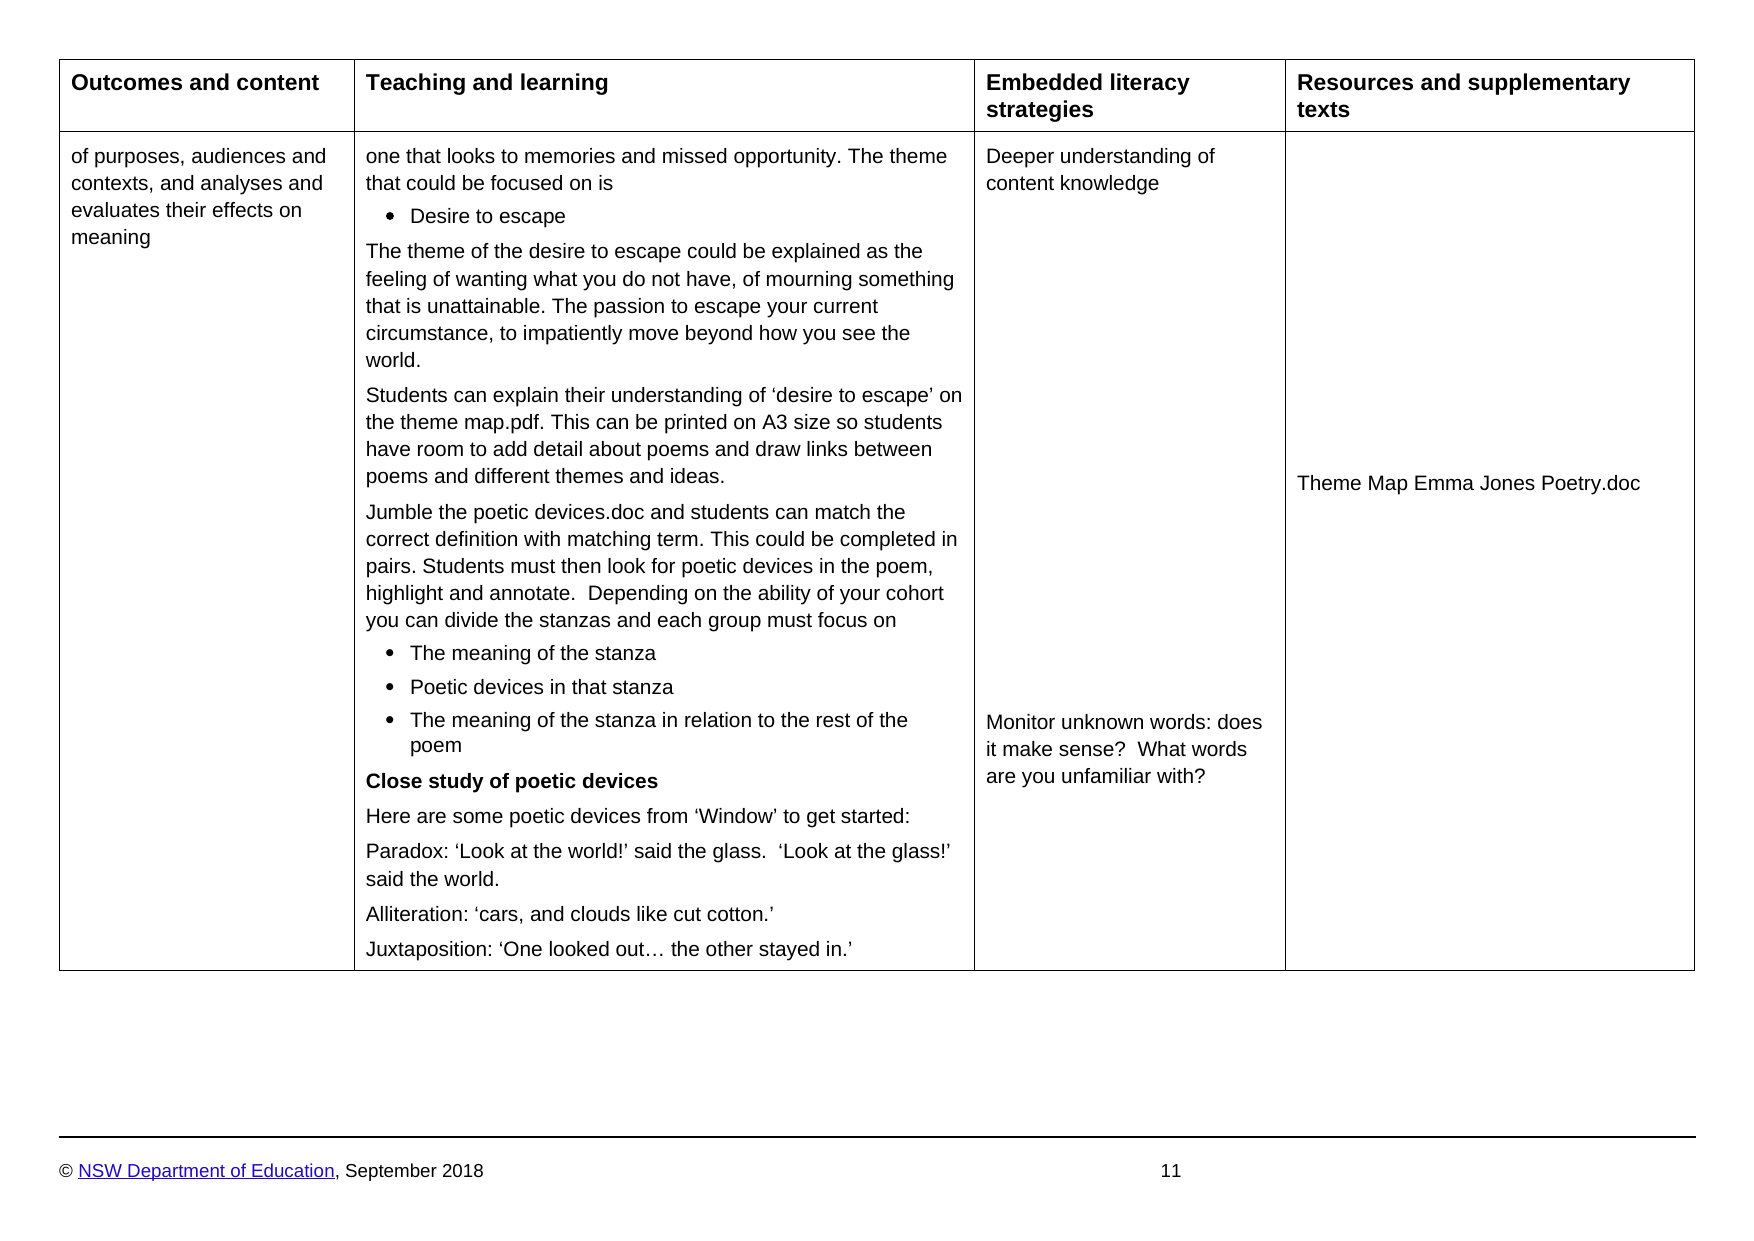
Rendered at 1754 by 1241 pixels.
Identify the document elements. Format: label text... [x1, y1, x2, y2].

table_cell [355, 132, 974, 969]
table_header Teaching and learning [355, 60, 974, 131]
table_header Resources and supplementary texts [1286, 60, 1694, 131]
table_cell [60, 132, 354, 969]
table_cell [1286, 132, 1694, 969]
table_header Outcomes and content [60, 60, 354, 131]
table_header Embedded literacy strategies [975, 60, 1285, 131]
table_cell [975, 132, 1285, 969]
